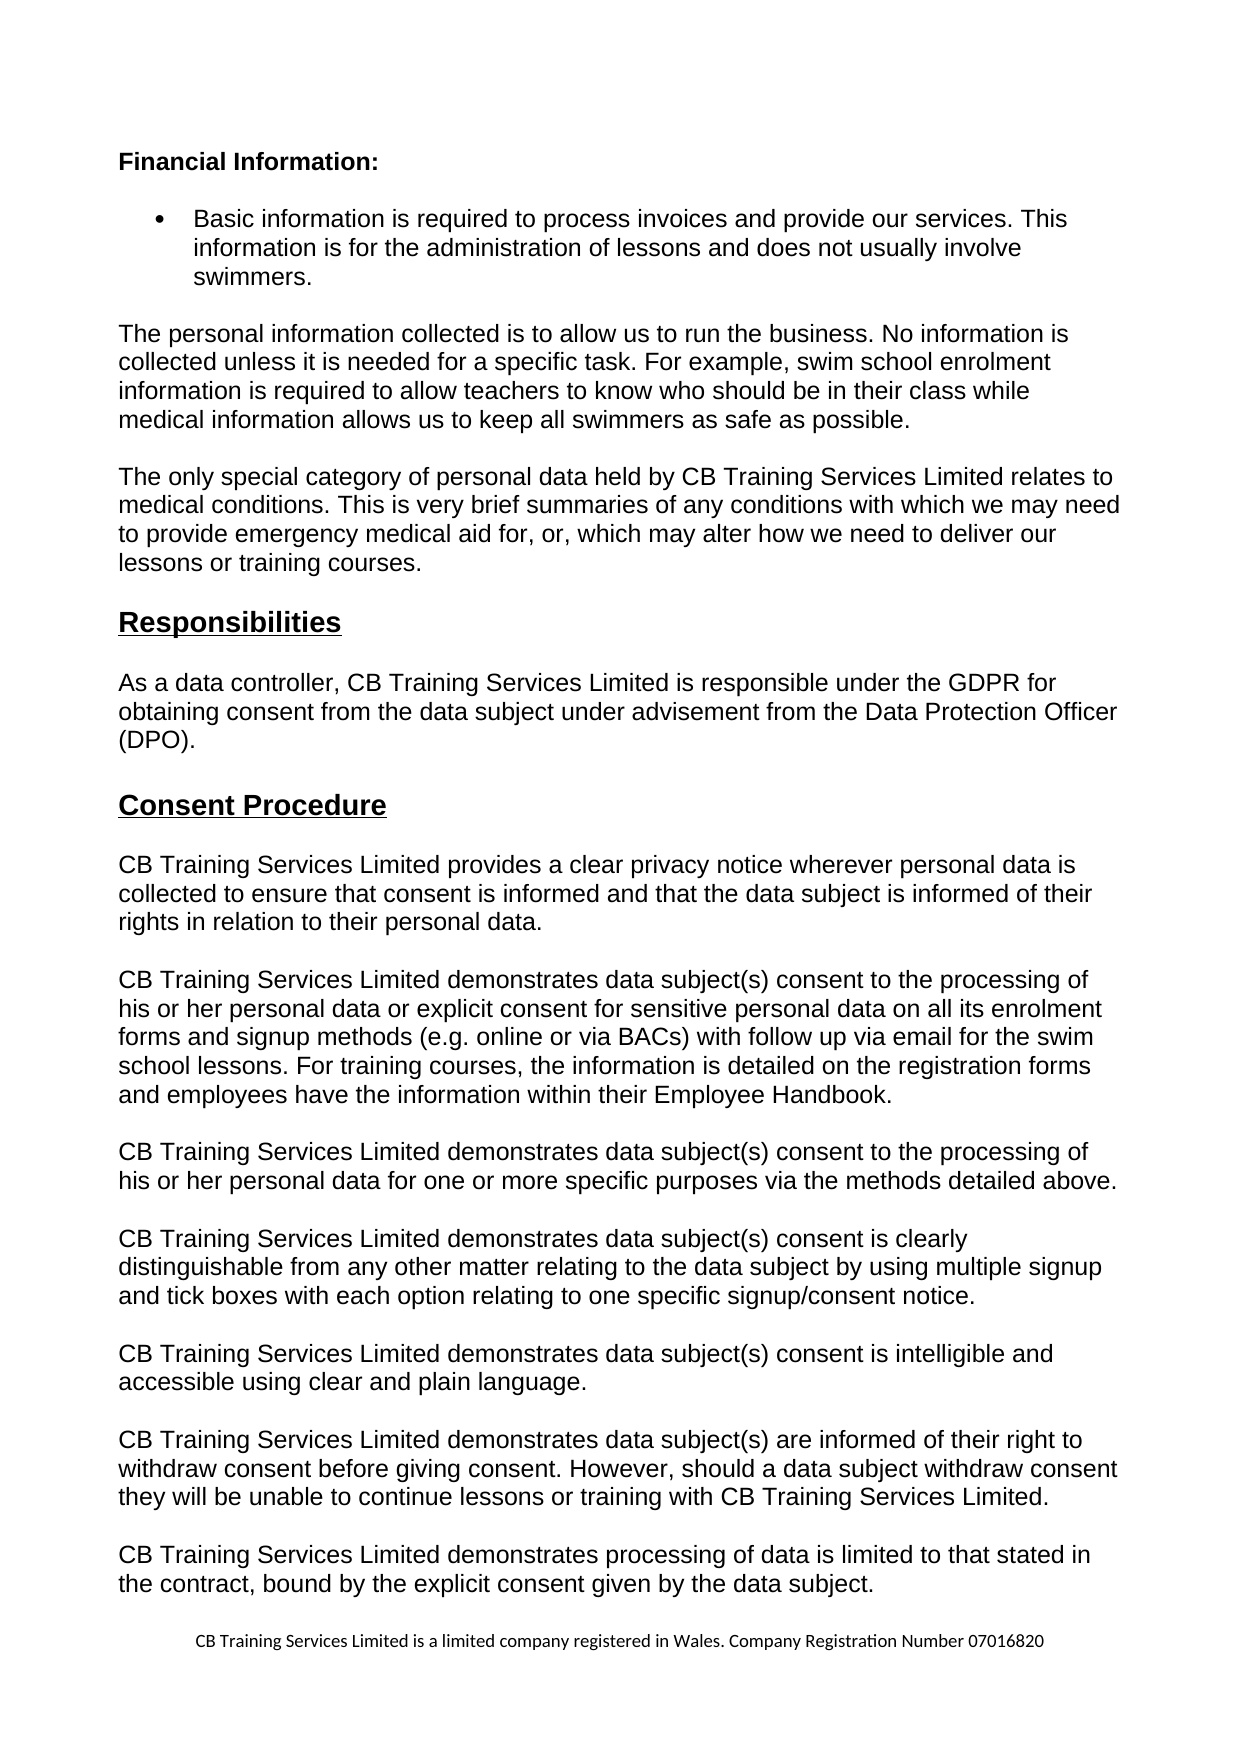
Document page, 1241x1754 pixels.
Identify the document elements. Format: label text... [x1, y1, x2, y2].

text CB Training Services Limited demonstrates processing of data is limited to that stated in the contract, bound by the explicit consent given by the data subject. [118, 1540, 1122, 1597]
text CB Training Services Limited demonstrates data subject(s) consent is intelligible and accessible using clear and plain language. [118, 1338, 1122, 1396]
text Financial Information: [118, 147, 1122, 176]
text CB Training Services Limited demonstrates data subject(s) are informed of their right to withdraw consent before giving consent. However, should a data subject withdraw consent they will be unable to continue lessons or training with CB Training Services Limited. [118, 1425, 1122, 1511]
text CB Training Services Limited demonstrates data subject(s) consent to the processing of his or her personal data for one or more specific purposes via the methods detailed above. [118, 1137, 1122, 1195]
text Consent Procedure [118, 787, 1122, 821]
list Basic information is required to process invoices and provide our services. This information is for the administration of lessons and does not usually involve swimmers. [156, 204, 1122, 291]
text Responsibilities [118, 605, 1122, 639]
text CB Training Services Limited demonstrates data subject(s) consent to the processing of his or her personal data or explicit consent for sensitive personal data on all its enrolment forms and signup methods (e.g. online or via BACs) with follow up via email for the swim school lessons. For training courses, the information is detailed on the registration forms and employees have the information within their Employee Handbook. [118, 965, 1122, 1108]
text The only special category of personal data held by CB Training Services Limited relates to medical conditions. This is very brief summaries of any conditions with which we may need to provide emergency medical aid for, or, which may alter how we need to deliver our lessons or training courses. [118, 462, 1122, 577]
text The personal information collected is to allow us to run the business. No information is collected unless it is needed for a specific task. For example, swim school enrolment information is required to allow teachers to know who should be in their class while medical information allows us to keep all swimmers as safe as possible. [118, 319, 1122, 434]
text CB Training Services Limited provides a clear privacy notice wherever personal data is collected to ensure that consent is informed and that the data subject is informed of their rights in relation to their personal data. [118, 850, 1122, 936]
text CB Training Services Limited demonstrates data subject(s) consent is clearly distinguishable from any other matter relating to the data subject by using multiple signup and tick boxes with each option relating to one specific signup/consent notice. [118, 1223, 1122, 1310]
text As a data controller, CB Training Services Limited is responsible under the GDPR for obtaining consent from the data subject under advisement from the Data Protection Officer (DPO). [118, 668, 1122, 754]
